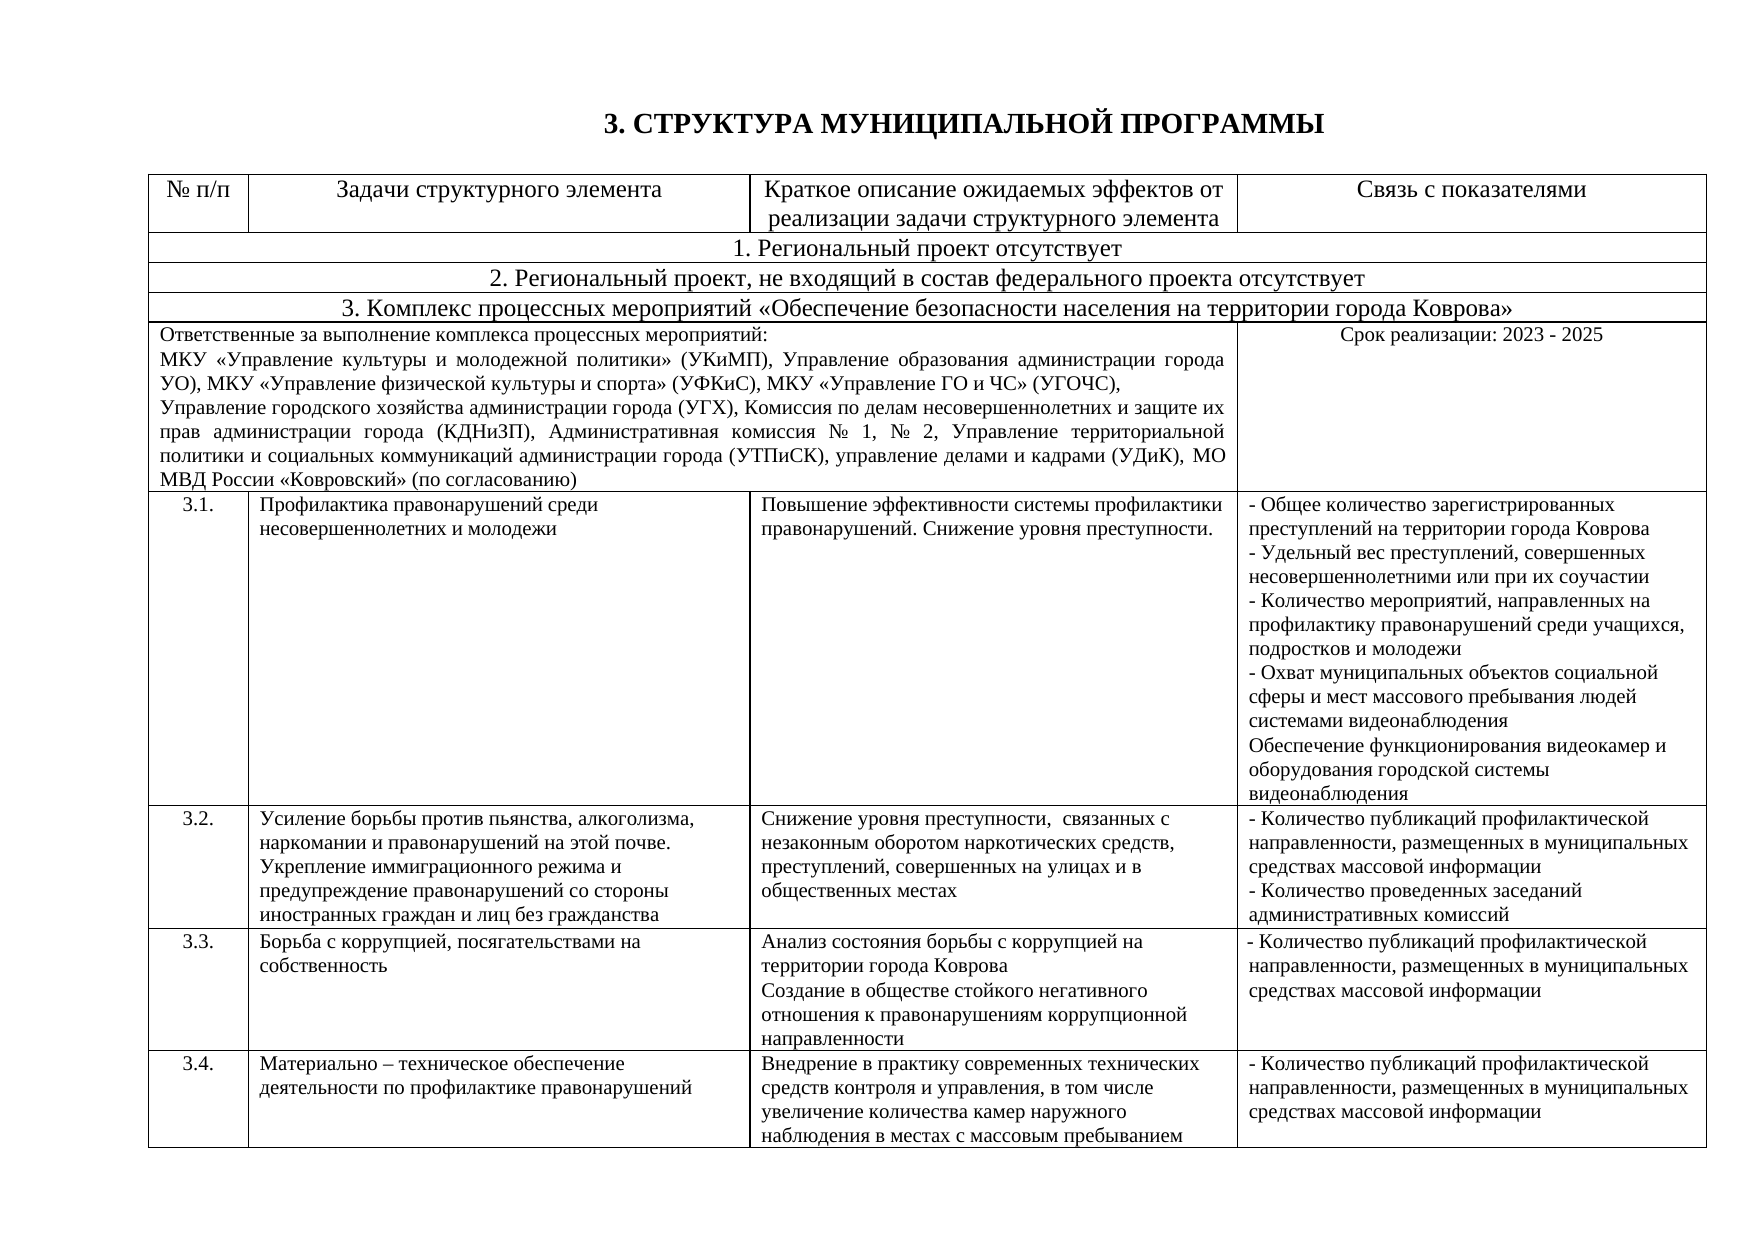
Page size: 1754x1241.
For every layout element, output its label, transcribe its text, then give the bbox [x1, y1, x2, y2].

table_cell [1238, 1051, 1706, 1147]
table_cell Ответственные за выполнение комплекса процессных мероприятий: МКУ «Управление культуры и молодежной политики» (УКиМП), Управление образования администрации города УО), МКУ «Управление физической культуры и спорта» (УФКиС), МКУ «Управление ГО и ЧС» (УГОЧС), Управление городского хозяйства администрации города (УГХ), Комиссия по делам несовершеннолетних и защите их прав администрации города (КДНиЗП), Административная комиссия № 1, № 2, Управление территориальной политики и социальных коммуникаций администрации города (УТПиСК), управление делами и кадрами (УДиК), МО МВД России «Ковровский» (по согласованию) [149, 323, 1237, 491]
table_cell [249, 1051, 749, 1147]
table_cell 3.2. [149, 806, 248, 928]
table_header № п/п [149, 175, 248, 232]
table_cell Срок реализации: 2023 - 2025 [1238, 323, 1706, 491]
table_cell Профилактика правонарушений среди несовершеннолетних и молодежи [249, 492, 749, 805]
table_cell - Общее количество зарегистрированных преступлений на территории города Коврова - Удельный вес преступлений, совершенных несовершеннолетними или при их соучастии - Количество мероприятий, направленных на профилактику правонарушений среди учащихся, подростков и молодежи - Охват муниципальных объектов социальной сферы и мест массового пребывания людей системами видеонаблюдения Обеспечение функционирования видеокамер и оборудования городской системы видеонаблюдения [1238, 492, 1706, 805]
text 3. СТРУКТУРА МУНИЦИПАЛЬНОЙ ПРОГРАММЫ [159, 106, 1695, 140]
table_cell - Количество публикаций профилактической направленности, размещенных в муниципальных средствах массовой информации [1238, 929, 1706, 1050]
table_cell Борьба с коррупцией, посягательствами на собственность [249, 929, 749, 1050]
table_cell 3.3. [149, 929, 248, 1050]
table_cell 1. Региональный проект отсутствует [149, 233, 1706, 262]
table_header Краткое описание ожидаемых эффектов от реализации задачи структурного элемента [751, 175, 1237, 232]
table_cell 2. Региональный проект, не входящий в состав федерального проекта отсутствует [149, 263, 1706, 292]
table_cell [751, 1051, 1237, 1147]
table_cell - Количество публикаций профилактической направленности, размещенных в муниципальных средствах массовой информации - Количество проведенных заседаний административных комиссий [1238, 806, 1706, 928]
table_header Связь с показателями [1238, 175, 1706, 232]
table_cell 3.4. [149, 1051, 248, 1147]
table_cell Анализ состояния борьбы с коррупцией на территории города Коврова Создание в обществе стойкого негативного отношения к правонарушениям коррупционной направленности [751, 929, 1237, 1050]
table_cell 3. Комплекс процессных мероприятий «Обеспечение безопасности населения на территории города Коврова» [149, 293, 1706, 321]
table_cell Повышение эффективности системы профилактики правонарушений. Снижение уровня преступности. [751, 492, 1237, 805]
table_cell 3.1. [149, 492, 248, 805]
table_cell Усиление борьбы против пьянства, алкоголизма, наркомании и правонарушений на этой почве. Укрепление иммиграционного режима и предупреждение правонарушений со стороны иностранных граждан и лиц без гражданства [249, 806, 749, 928]
table_cell Снижение уровня преступности, связанных с незаконным оборотом наркотических средств, преступлений, совершенных на улицах и в общественных местах [751, 806, 1237, 928]
table_header Задачи структурного элемента [249, 175, 749, 232]
